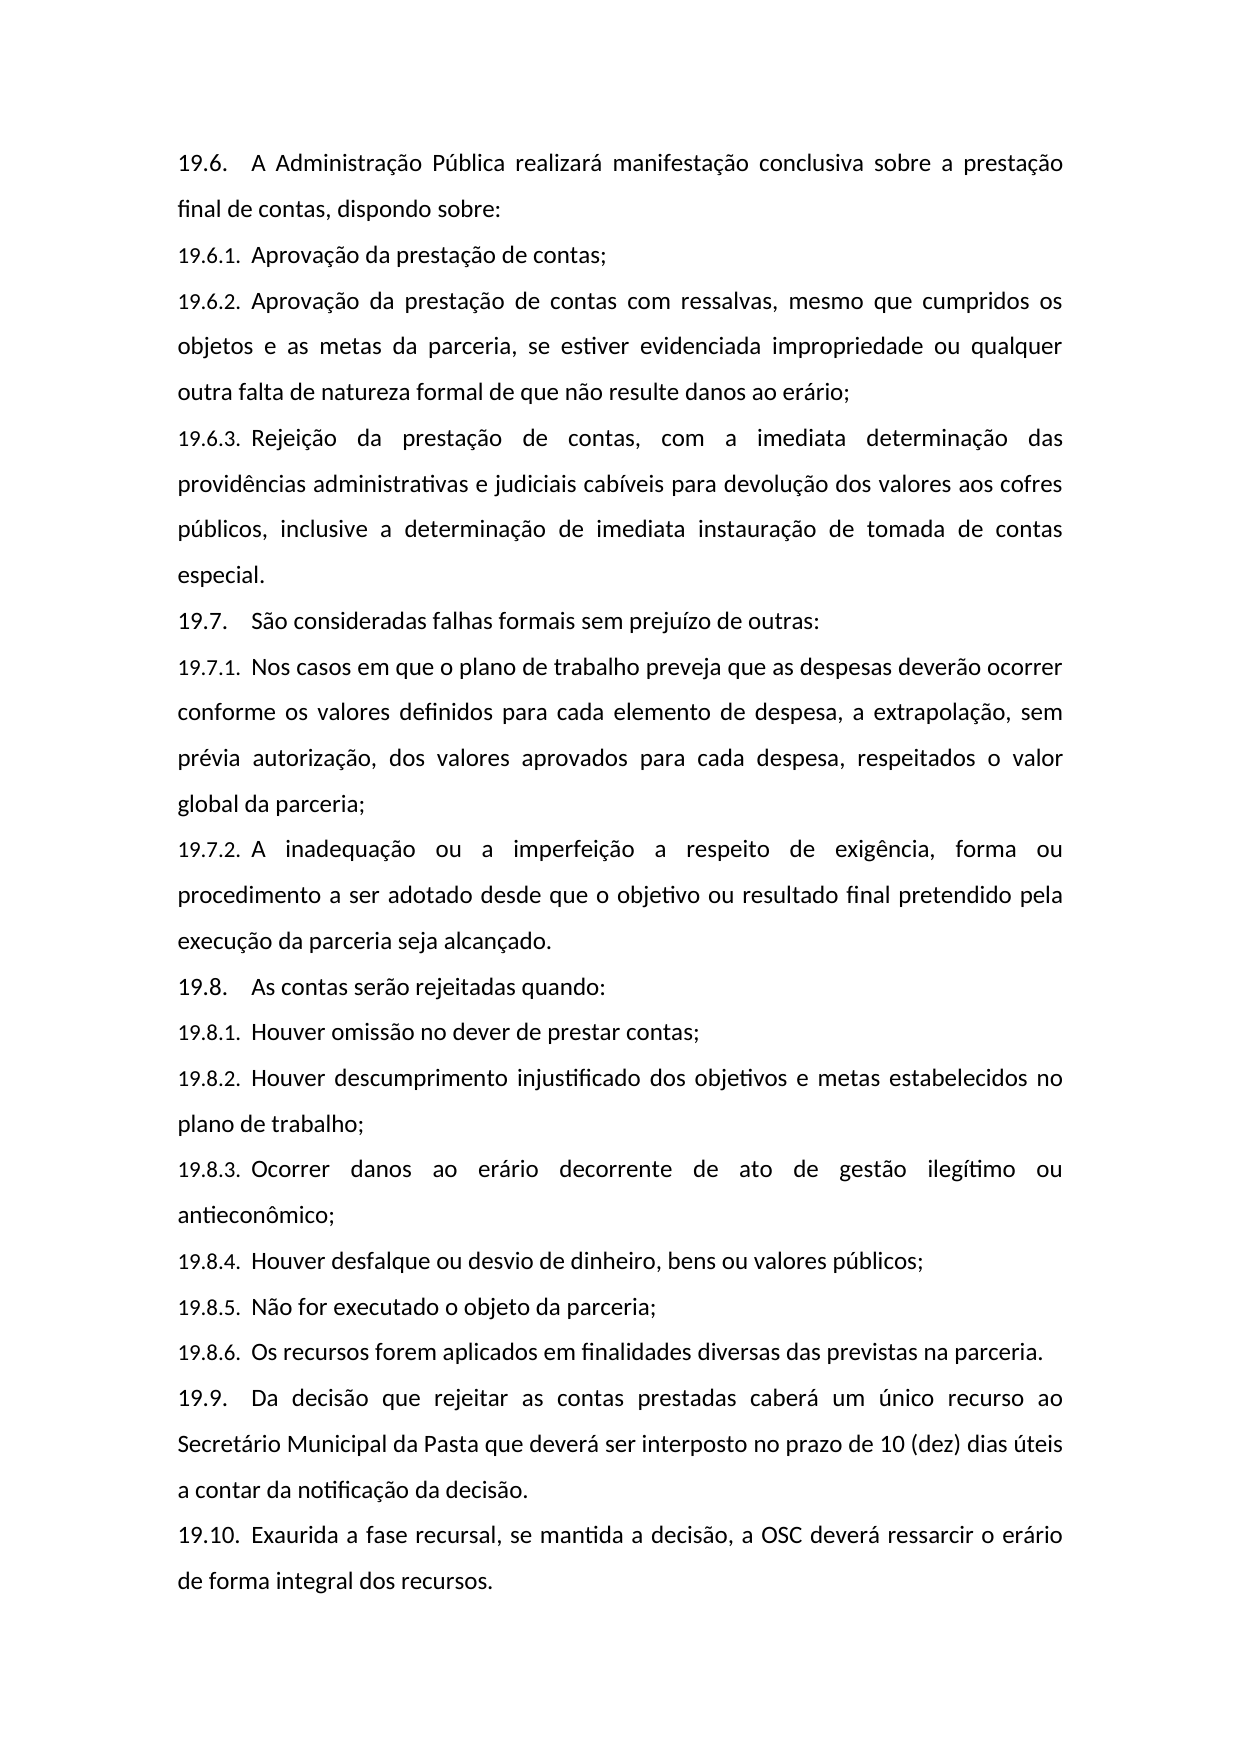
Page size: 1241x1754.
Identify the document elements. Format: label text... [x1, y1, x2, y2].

list Não for executado o objeto da parceria; [177, 1291, 1063, 1321]
list Aprovação da prestação de contas; [177, 239, 1063, 269]
list A Administração Pública realizará manifestação conclusiva sobre a prestação final de contas, dispondo sobre: [177, 148, 1063, 224]
list Rejeição da prestação de contas, com a imediata determinação das providências administrativas e judiciais cabíveis para devolução dos valores aos cofres públicos, inclusive a determinação de imediata instauração de tomada de contas especial. [177, 422, 1063, 590]
list Houver desfalque ou desvio de dinheiro, bens ou valores públicos; [177, 1245, 1063, 1276]
list São consideradas falhas formais sem prejuízo de outras: [177, 605, 1063, 635]
list Da decisão que rejeitar as contas prestadas caberá um único recurso ao Secretário Municipal da Pasta que deverá ser interposto no prazo de 10 (dez) dias úteis a contar da notificação da decisão. [177, 1382, 1063, 1504]
list Ocorrer danos ao erário decorrente de ato de gestão ilegítimo ou antieconômico; [177, 1154, 1063, 1230]
list Nos casos em que o plano de trabalho preveja que as despesas deverão ocorrer conforme os valores definidos para cada elemento de despesa, a extrapolação, sem prévia autorização, dos valores aprovados para cada despesa, respeitados o valor global da parceria; [177, 651, 1063, 818]
list Houver descumprimento injustificado dos objetivos e metas estabelecidos no plano de trabalho; [177, 1062, 1063, 1138]
list Houver omissão no dever de prestar contas; [177, 1016, 1063, 1047]
list A inadequação ou a imperfeição a respeito de exigência, forma ou procedimento a ser adotado desde que o objetivo ou resultado final pretendido pela execução da parceria seja alcançado. [177, 833, 1063, 956]
list Os recursos forem aplicados em finalidades diversas das previstas na parceria. [177, 1337, 1063, 1367]
list Exaurida a fase recursal, se mantida a decisão, a OSC deverá ressarcir o erário de forma integral dos recursos. [177, 1519, 1063, 1596]
list Aprovação da prestação de contas com ressalvas, mesmo que cumpridos os objetos e as metas da parceria, se estiver evidenciada impropriedade ou qualquer outra falta de natureza formal de que não resulte danos ao erário; [177, 285, 1063, 407]
list As contas serão rejeitadas quando: [177, 971, 1063, 1001]
